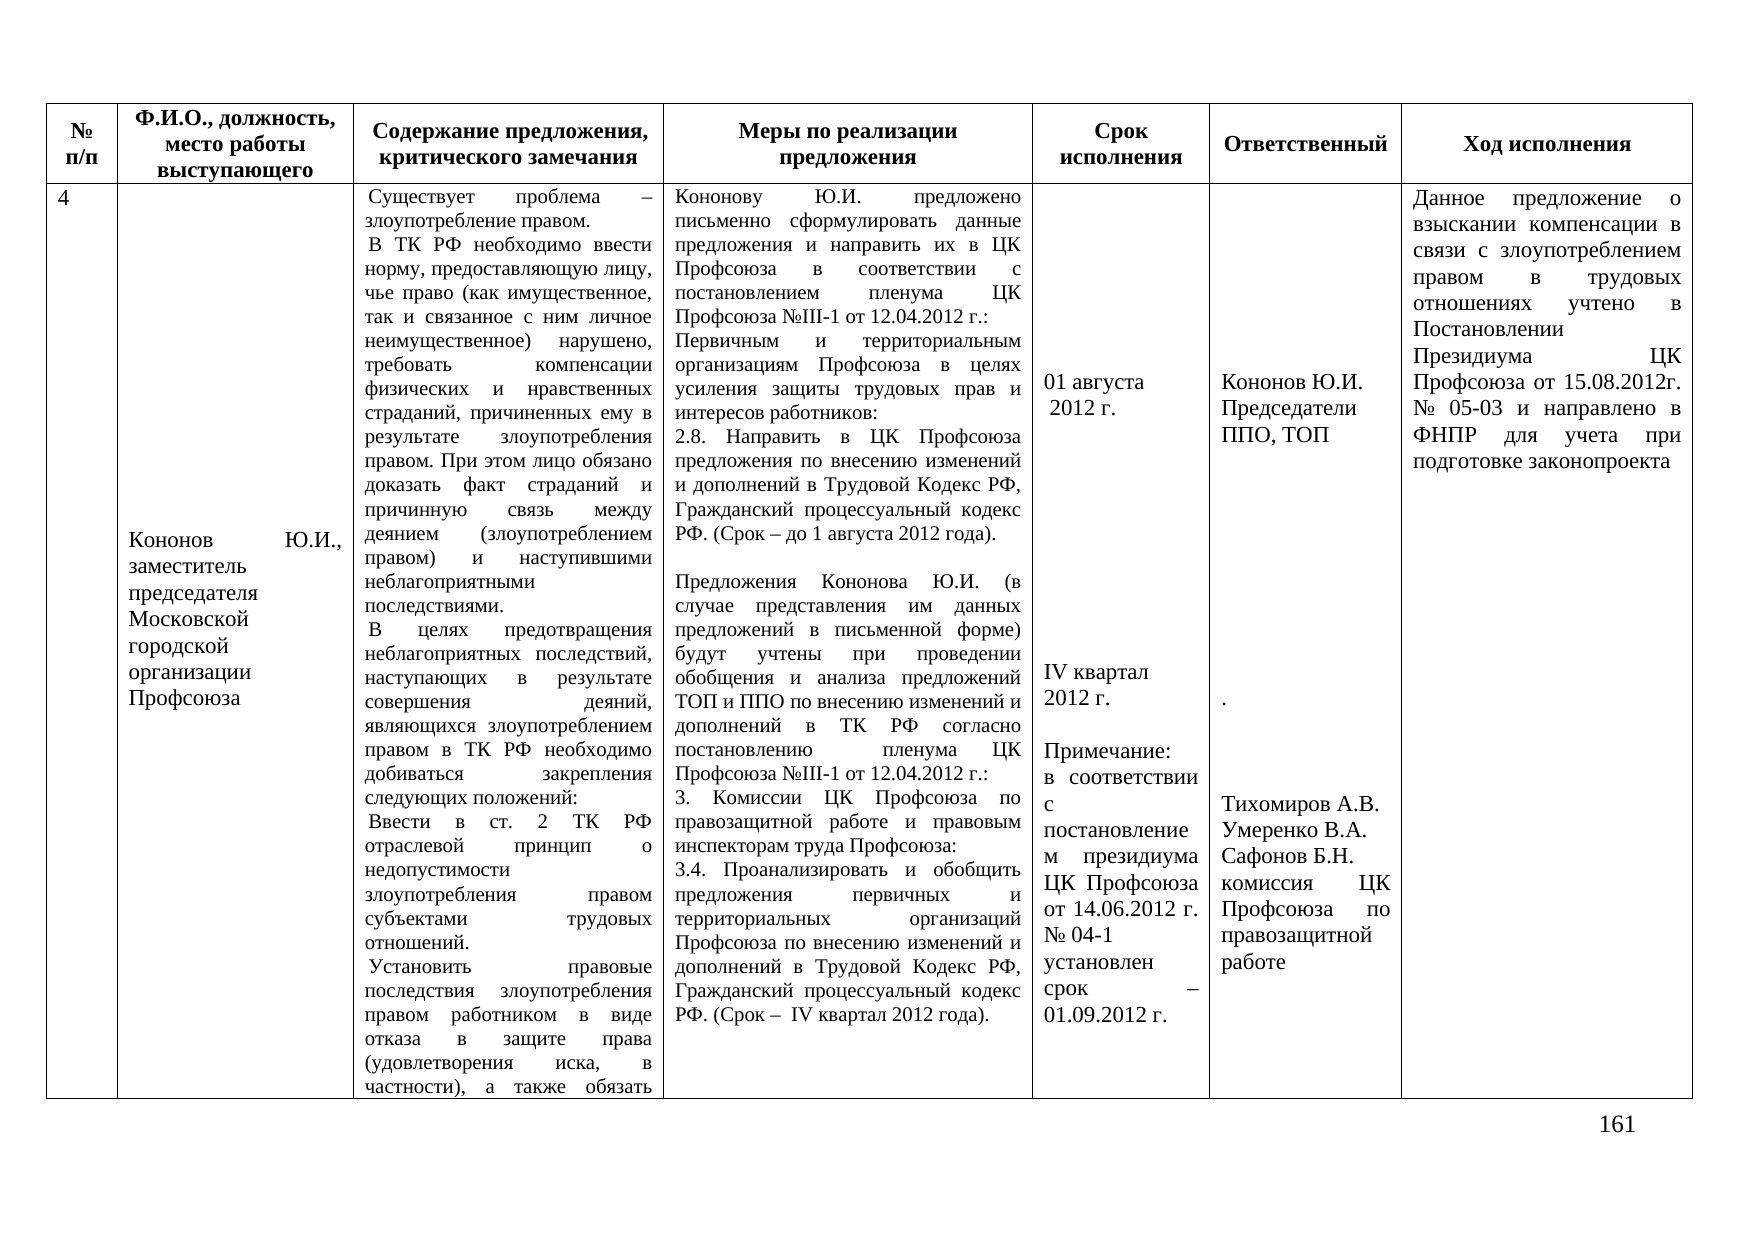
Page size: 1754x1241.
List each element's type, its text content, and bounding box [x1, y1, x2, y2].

table_header Ход исполнения [1402, 104, 1692, 183]
table_header Срок исполнения [1033, 104, 1209, 183]
table_header Меры по реализации предложения [664, 104, 1032, 183]
table_cell 4 [47, 184, 117, 1098]
table_header № п/п [47, 104, 117, 183]
table_cell Кононов Ю.И. Председатели ППО, ТОП . Тихомиров А.В. Умеренко В.А. Сафонов Б.Н. комиссия ЦК Профсоюза по правозащитной работе [1210, 184, 1401, 1098]
table_header Ф.И.О., должность, место работы выступающего [118, 104, 353, 183]
table_header Содержание предложения, критического замечания [354, 104, 663, 183]
table_header Ответственный [1210, 104, 1401, 183]
table_cell Кононов Ю.И., заместитель председателя Московской городской организации Профсоюза [118, 184, 353, 1098]
